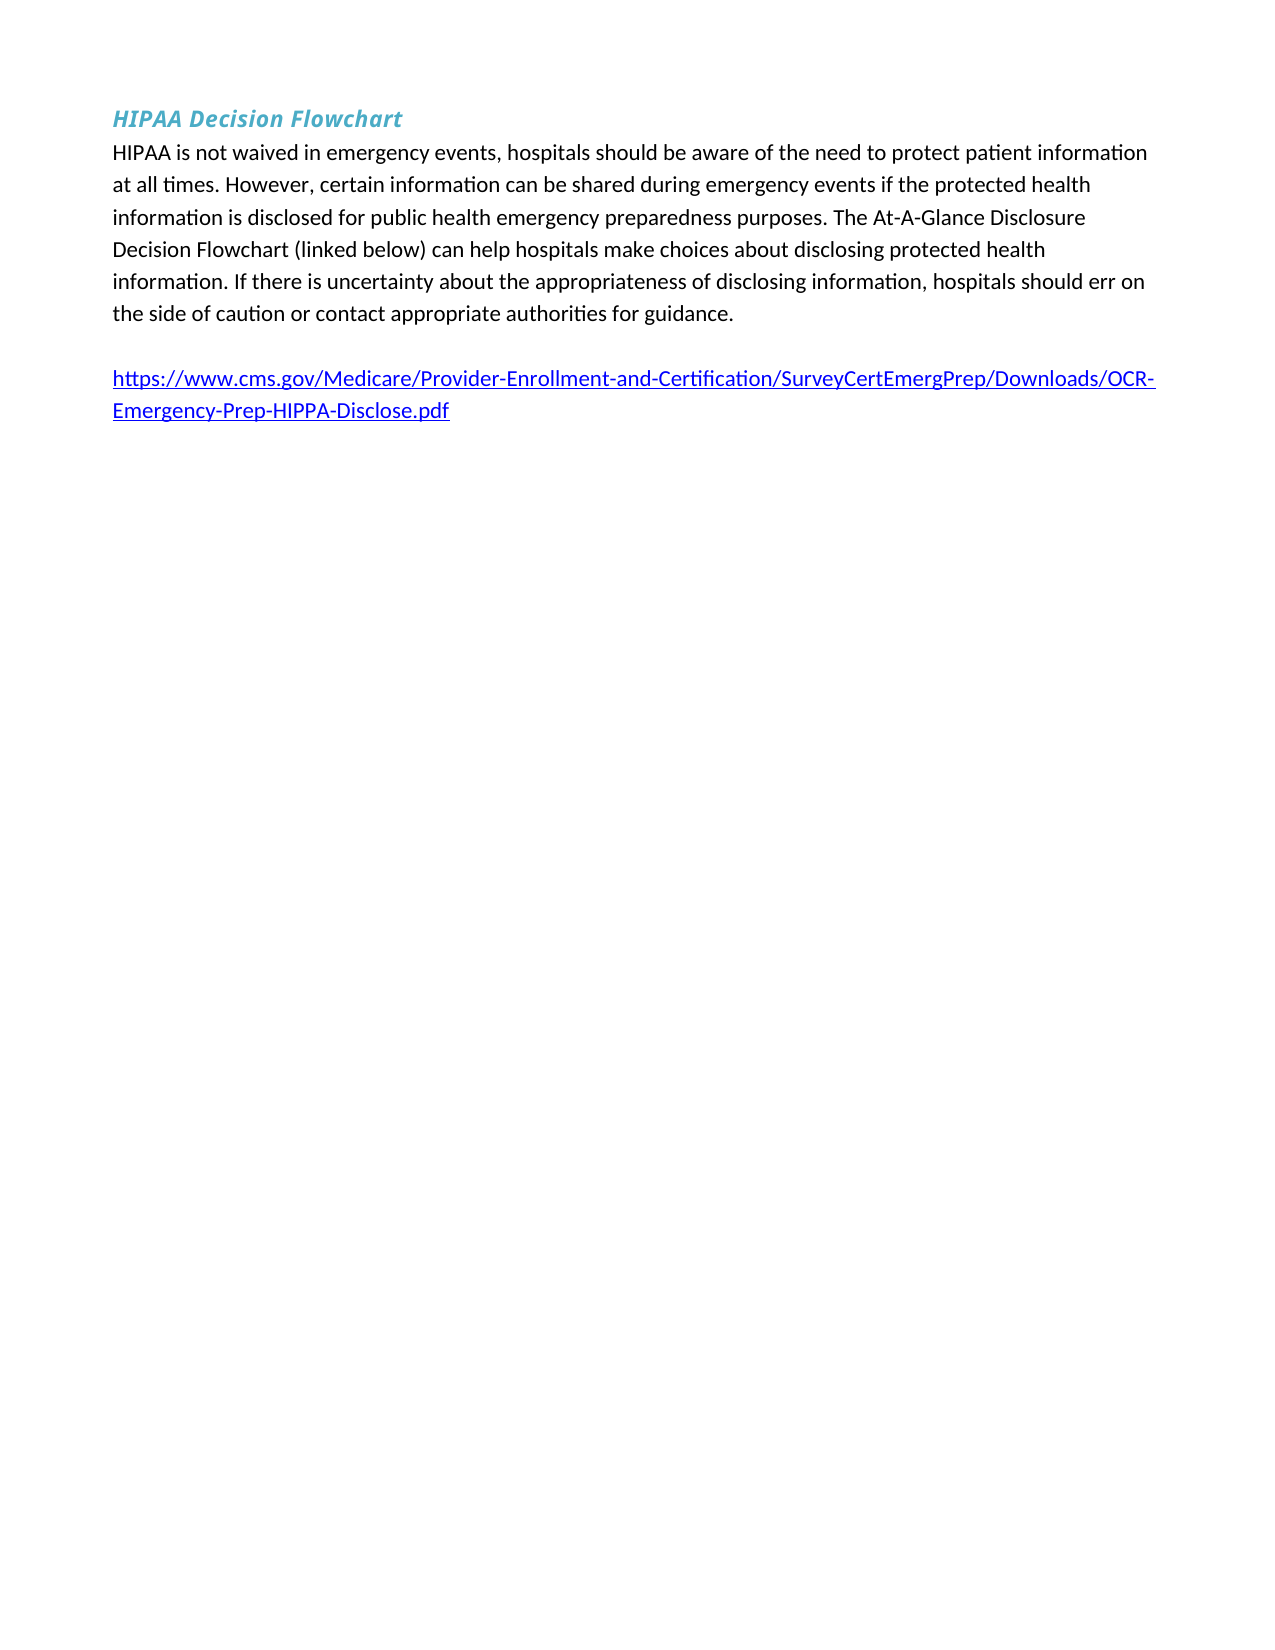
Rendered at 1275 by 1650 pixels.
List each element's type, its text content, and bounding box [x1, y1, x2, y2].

text https://www.cms.gov/Medicare/Provider-Enrollment-and-Certification/SurveyCertEmergPrep/Downloads/OCR-Emergency-Prep-HIPPA-Disclose.pdf [112, 364, 1162, 424]
text HIPAA is not waived in emergency events, hospitals should be aware of the need to protect patient information at all times. However, certain information can be shared during emergency events if the protected health information is disclosed for public health emergency preparedness purposes. The At-A-Glance Disclosure Decision Flowchart (linked below) can help hospitals make choices about disclosing protected health information. If there is uncertainty about the appropriateness of disclosing information, hospitals should err on the side of caution or contact appropriate authorities for guidance. [112, 138, 1162, 327]
subtitle HIPAA Decision Flowchart [112, 103, 1162, 134]
